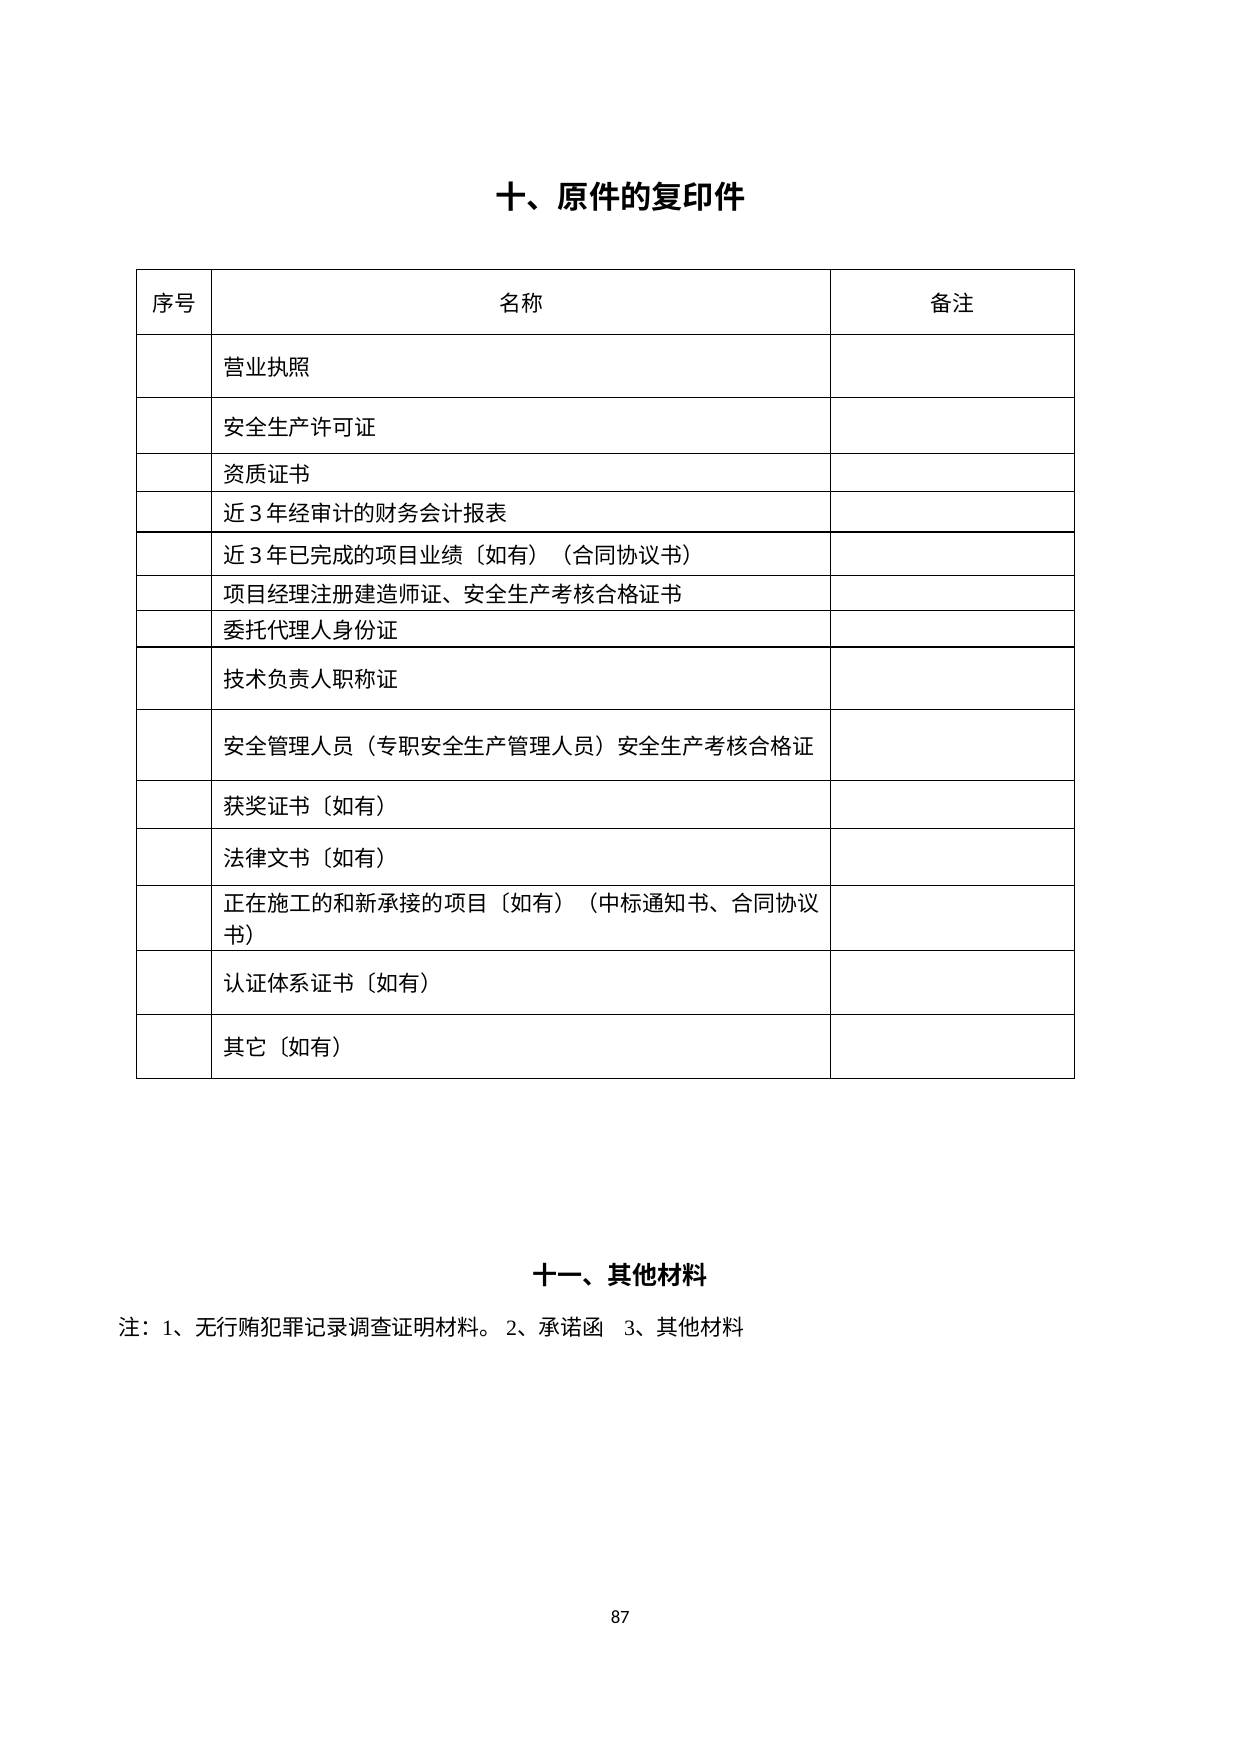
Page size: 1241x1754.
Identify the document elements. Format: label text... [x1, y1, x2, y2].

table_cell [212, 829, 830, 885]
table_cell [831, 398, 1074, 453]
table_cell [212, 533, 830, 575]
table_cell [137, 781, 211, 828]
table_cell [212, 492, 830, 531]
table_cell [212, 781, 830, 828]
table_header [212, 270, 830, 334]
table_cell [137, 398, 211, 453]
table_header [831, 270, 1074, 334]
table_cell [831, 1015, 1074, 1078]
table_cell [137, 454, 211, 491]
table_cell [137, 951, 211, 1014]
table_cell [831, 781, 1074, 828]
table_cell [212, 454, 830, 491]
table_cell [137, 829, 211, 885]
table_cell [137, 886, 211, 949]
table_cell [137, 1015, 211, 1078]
subtitle 十、原件的复印件 [118, 175, 1122, 216]
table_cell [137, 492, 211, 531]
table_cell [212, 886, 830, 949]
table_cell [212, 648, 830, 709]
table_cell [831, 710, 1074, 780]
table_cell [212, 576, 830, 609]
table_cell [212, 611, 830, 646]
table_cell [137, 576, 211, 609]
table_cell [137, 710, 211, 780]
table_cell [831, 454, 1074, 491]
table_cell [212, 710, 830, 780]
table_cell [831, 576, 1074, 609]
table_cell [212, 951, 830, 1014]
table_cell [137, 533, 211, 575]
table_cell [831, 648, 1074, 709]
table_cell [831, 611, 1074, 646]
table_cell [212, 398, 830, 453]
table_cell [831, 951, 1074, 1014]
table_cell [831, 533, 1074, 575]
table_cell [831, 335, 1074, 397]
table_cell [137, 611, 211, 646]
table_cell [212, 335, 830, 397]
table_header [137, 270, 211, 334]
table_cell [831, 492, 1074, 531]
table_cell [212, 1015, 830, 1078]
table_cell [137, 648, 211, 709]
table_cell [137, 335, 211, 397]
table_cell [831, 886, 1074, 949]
text 注：1、无行贿犯罪记录调查证明材料。 2、承诺函 3、其他材料 [118, 1309, 1122, 1341]
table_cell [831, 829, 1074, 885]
subtitle 十一、其他材料 [118, 1255, 1122, 1291]
